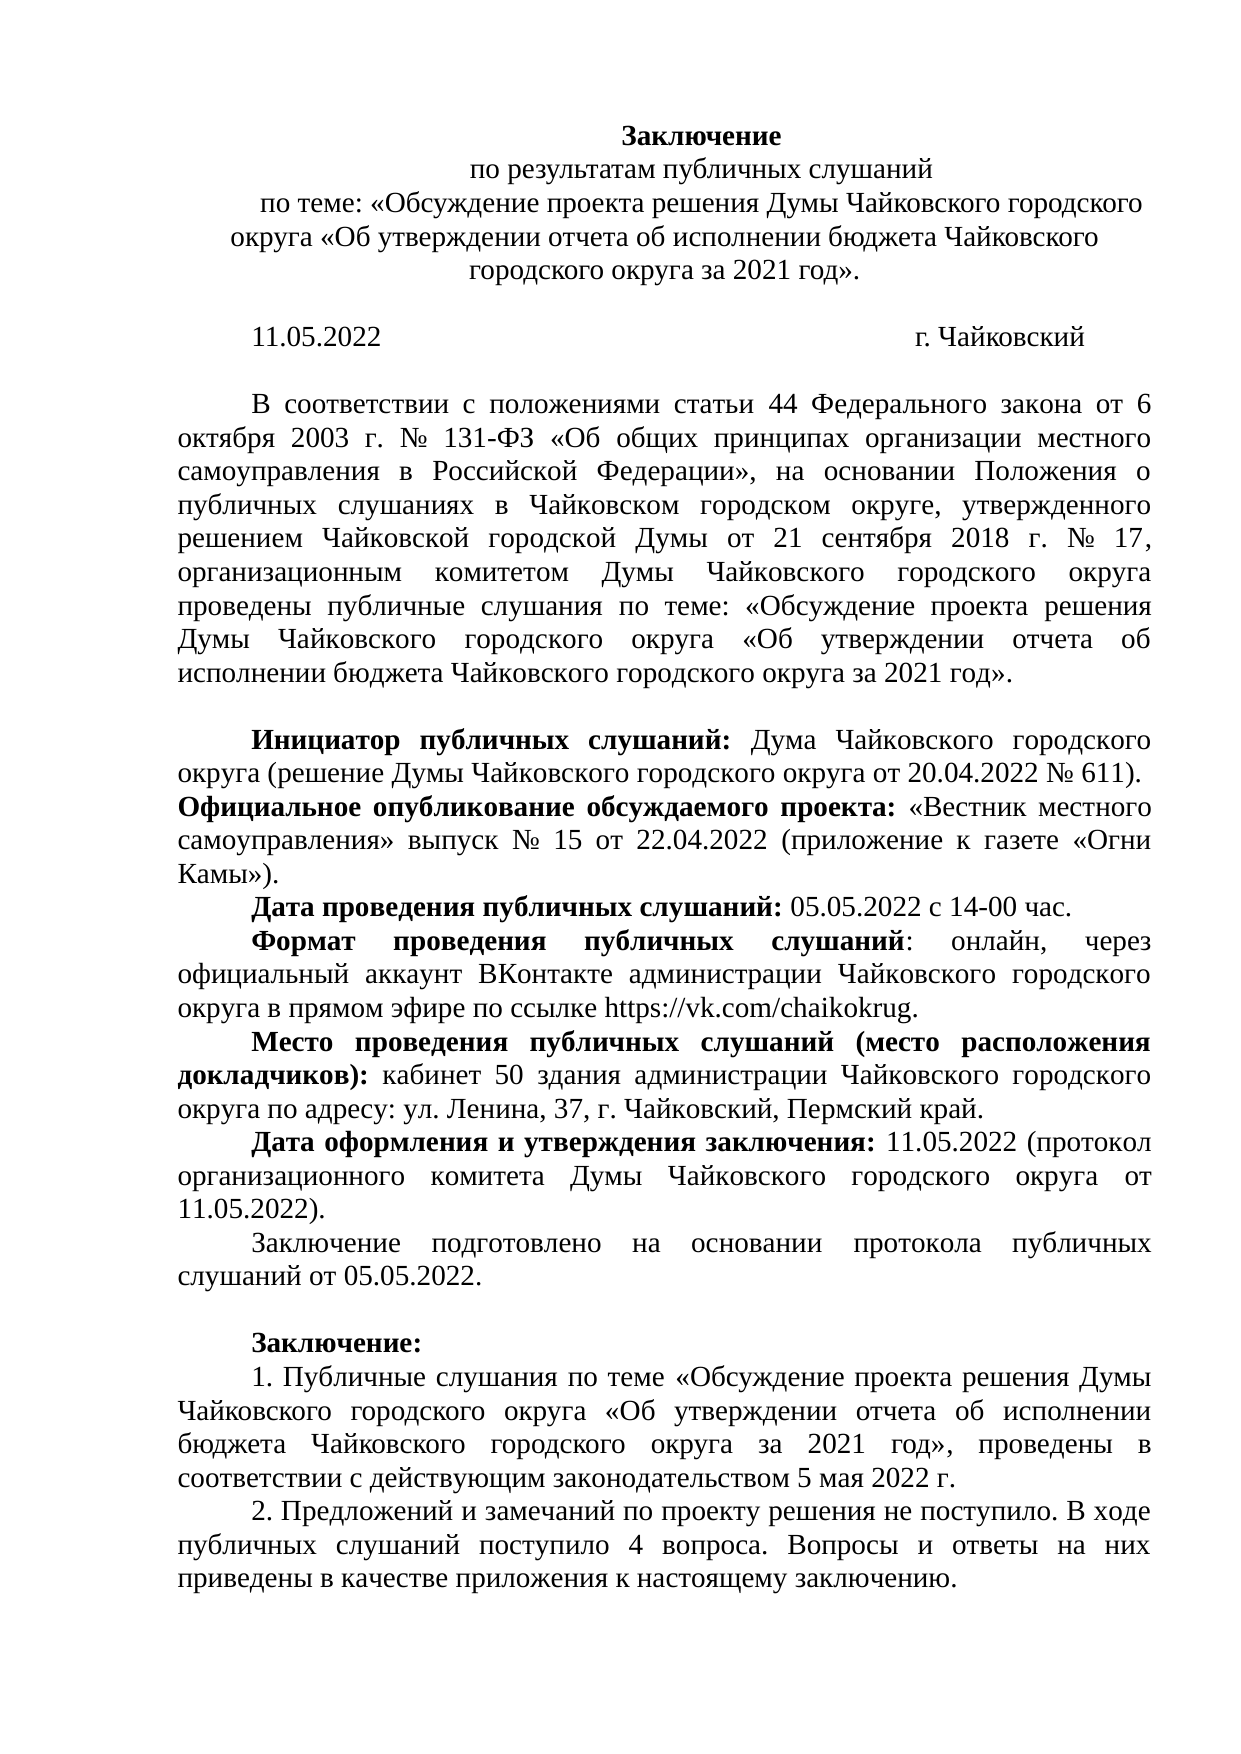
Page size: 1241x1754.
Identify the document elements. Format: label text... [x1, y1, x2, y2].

text Дата проведения публичных слушаний: 05.05.2022 с 14-00 час. [177, 889, 1152, 923]
text по результатам публичных слушаний [177, 152, 1152, 185]
text Инициатор публичных слушаний: Дума Чайковского городского округа (решение Думы Чайковского городского округа от 20.04.2022 № 611). [177, 722, 1152, 789]
text Дата оформления и утверждения заключения: 11.05.2022 (протокол организационного комитета Думы Чайковского городского округа от 11.05.2022). [177, 1124, 1152, 1225]
text 1. Публичные слушания по теме «Обсуждение проекта решения Думы Чайковского городского округа «Об утверждении отчета об исполнении бюджета Чайковского городского округа за 2021 год», проведены в соответствии с действующим законодательством 5 мая 2022 г. [177, 1359, 1152, 1493]
text Заключение [177, 118, 1152, 152]
text 11.05.2022 г. Чайковский [177, 319, 1152, 353]
text В соответствии с положениями статьи 44 Федерального закона от 6 октября 2003 г. № 131-ФЗ «Об общих принципах организации местного самоуправления в Российской Федерации», на основании Положения о публичных слушаниях в Чайковском городском округе, утвержденного решением Чайковской городской Думы от 21 сентября 2018 г. № 17, организационным комитетом Думы Чайковского городского округа проведены публичные слушания по теме: «Обсуждение проекта решения Думы Чайковского городского округа «Об утверждении отчета об исполнении бюджета Чайковского городского округа за 2021 год». [177, 386, 1152, 688]
text Официальное опубликование обсуждаемого проекта: «Вестник местного самоуправления» выпуск № 15 от 22.04.2022 (приложение к газете «Огни Камы»). [177, 789, 1152, 889]
text Место проведения публичных слушаний (место расположения докладчиков): кабинет 50 здания администрации Чайковского городского округа по адресу: ул. Ленина, 37, г. Чайковский, Пермский край. [177, 1024, 1152, 1124]
text Формат проведения публичных слушаний: онлайн, через официальный аккаунт ВКонтакте администрации Чайковского городского округа в прямом эфире по ссылке https://vk.com/chaikokrug. [177, 923, 1152, 1024]
text Заключение подготовлено на основании протокола публичных слушаний от 05.05.2022. [177, 1225, 1152, 1292]
text 2. Предложений и замечаний по проекту решения не поступило. В ходе публичных слушаний поступило 4 вопроса. Вопросы и ответы на них приведены в качестве приложения к настоящему заключению. [177, 1493, 1152, 1594]
text Заключение: [177, 1326, 1152, 1359]
text по теме: «Обсуждение проекта решения Думы Чайковского городского округа «Об утверждении отчета об исполнении бюджета Чайковского городского округа за 2021 год». [177, 185, 1152, 286]
